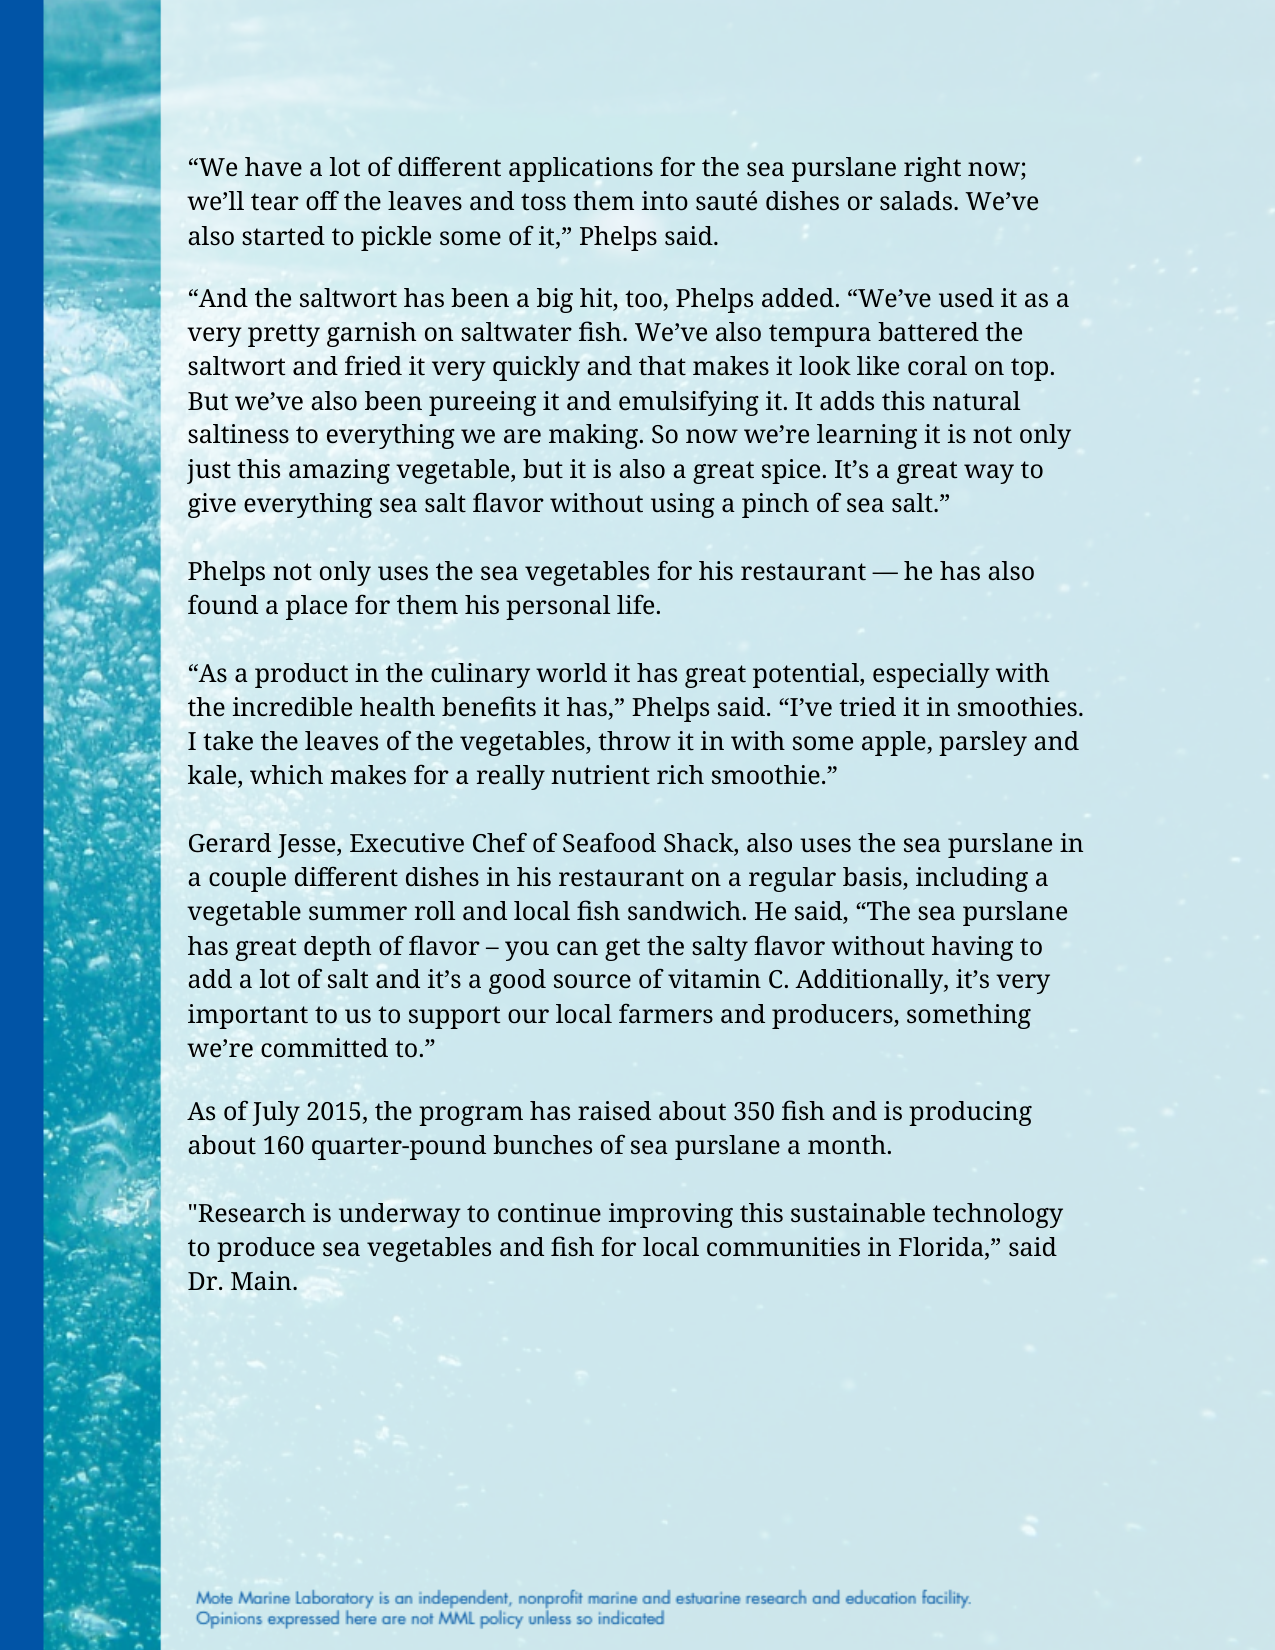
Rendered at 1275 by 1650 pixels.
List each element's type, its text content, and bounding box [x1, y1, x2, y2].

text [187, 150, 1087, 1064]
text As of July 2015, the program has raised about 350 fish and is producing about 160 quarter-pound bunches of sea purslane a month. "Research is underway to continue improving this sustainable technology to produce sea vegetables and fish for local communities in Florida,” said Dr. Main. [187, 1093, 1087, 1298]
